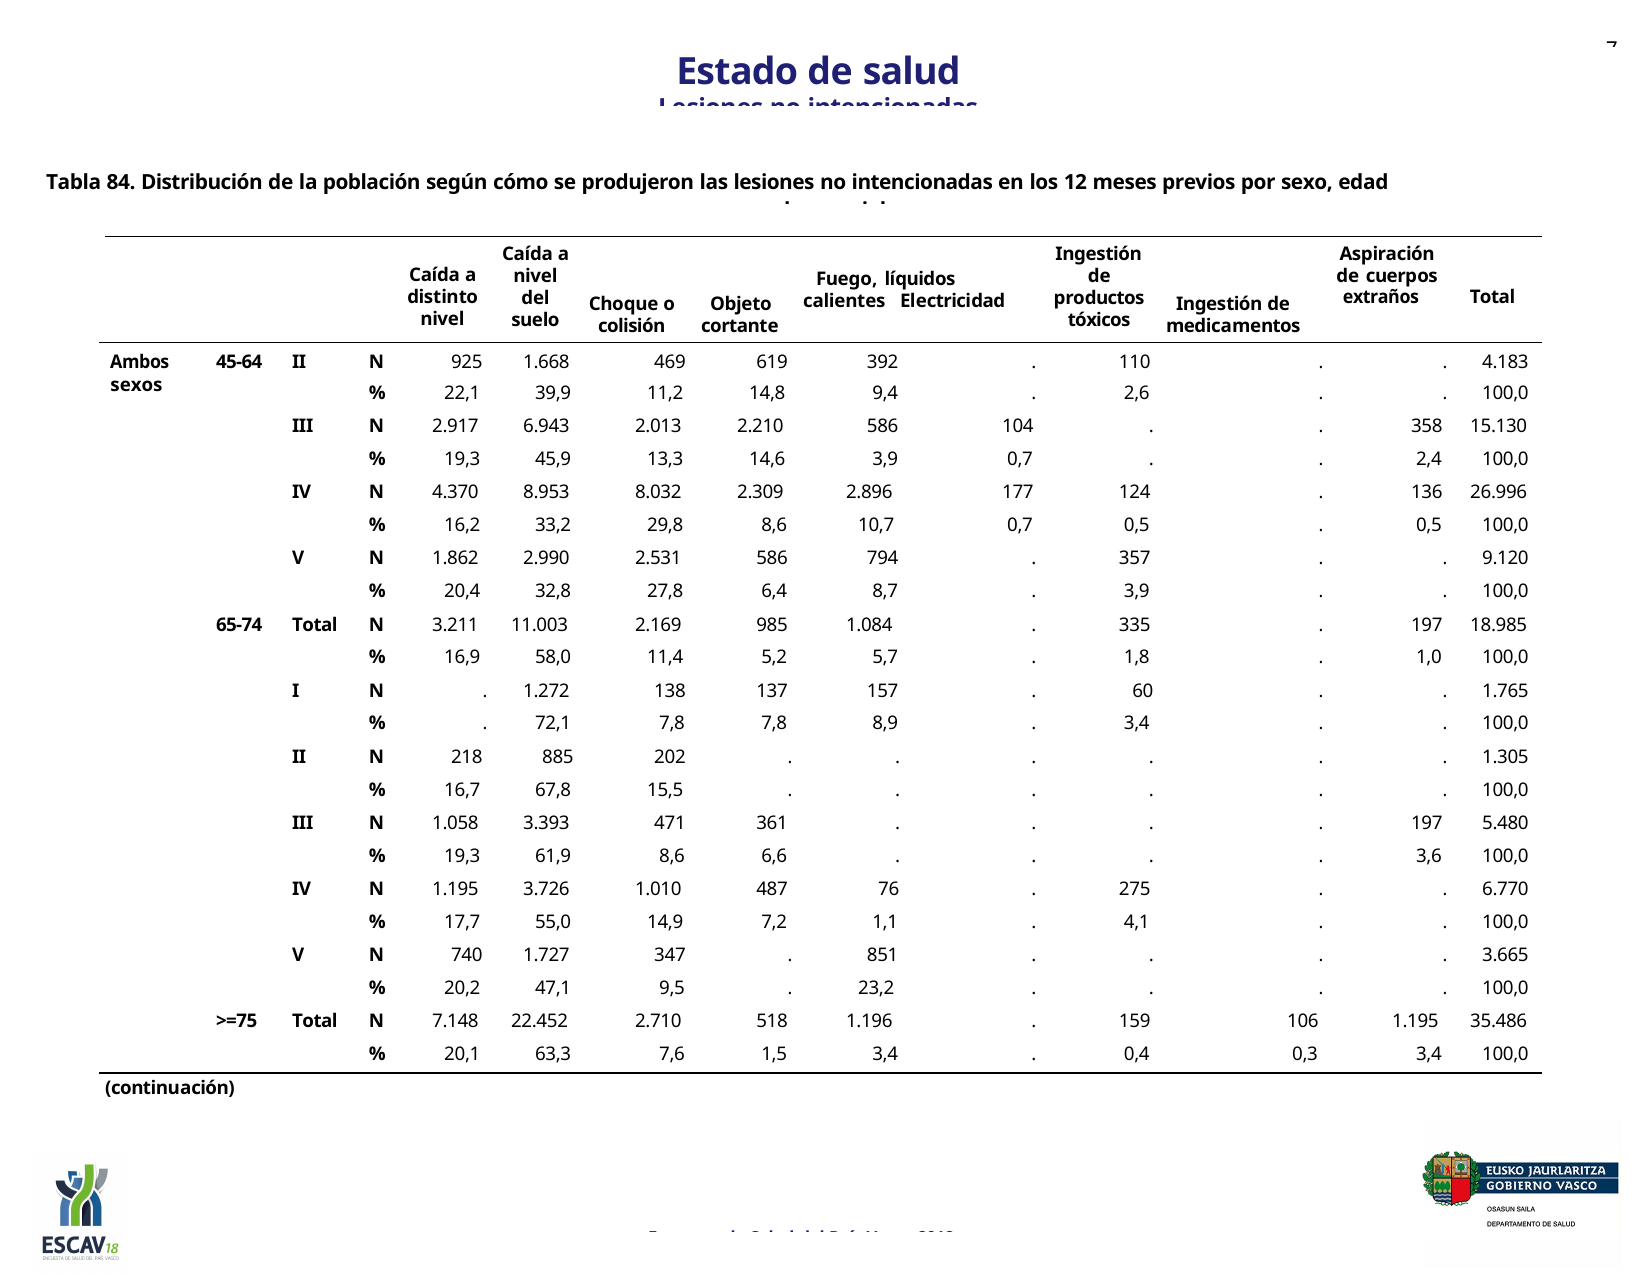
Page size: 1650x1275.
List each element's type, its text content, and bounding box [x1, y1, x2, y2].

text Choque o colisión [589, 292, 684, 336]
text Caída a distinto nivel [404, 264, 481, 330]
picture [1422, 1120, 1621, 1269]
text Objeto cortante [701, 292, 786, 336]
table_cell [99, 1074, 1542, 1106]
text Caída a nivel del suelo [498, 242, 573, 331]
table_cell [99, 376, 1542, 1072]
text calientes Electricidad [803, 290, 1030, 311]
text extraños Total [1343, 286, 1642, 308]
text Fuego, líquidos [809, 268, 959, 290]
text Aspiración de cuerpos [1334, 242, 1440, 286]
text Ingestión de medicamentos [1166, 292, 1314, 336]
picture [29, 1147, 134, 1275]
text Ingestión de productos tóxicos [1048, 242, 1149, 331]
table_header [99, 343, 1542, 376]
